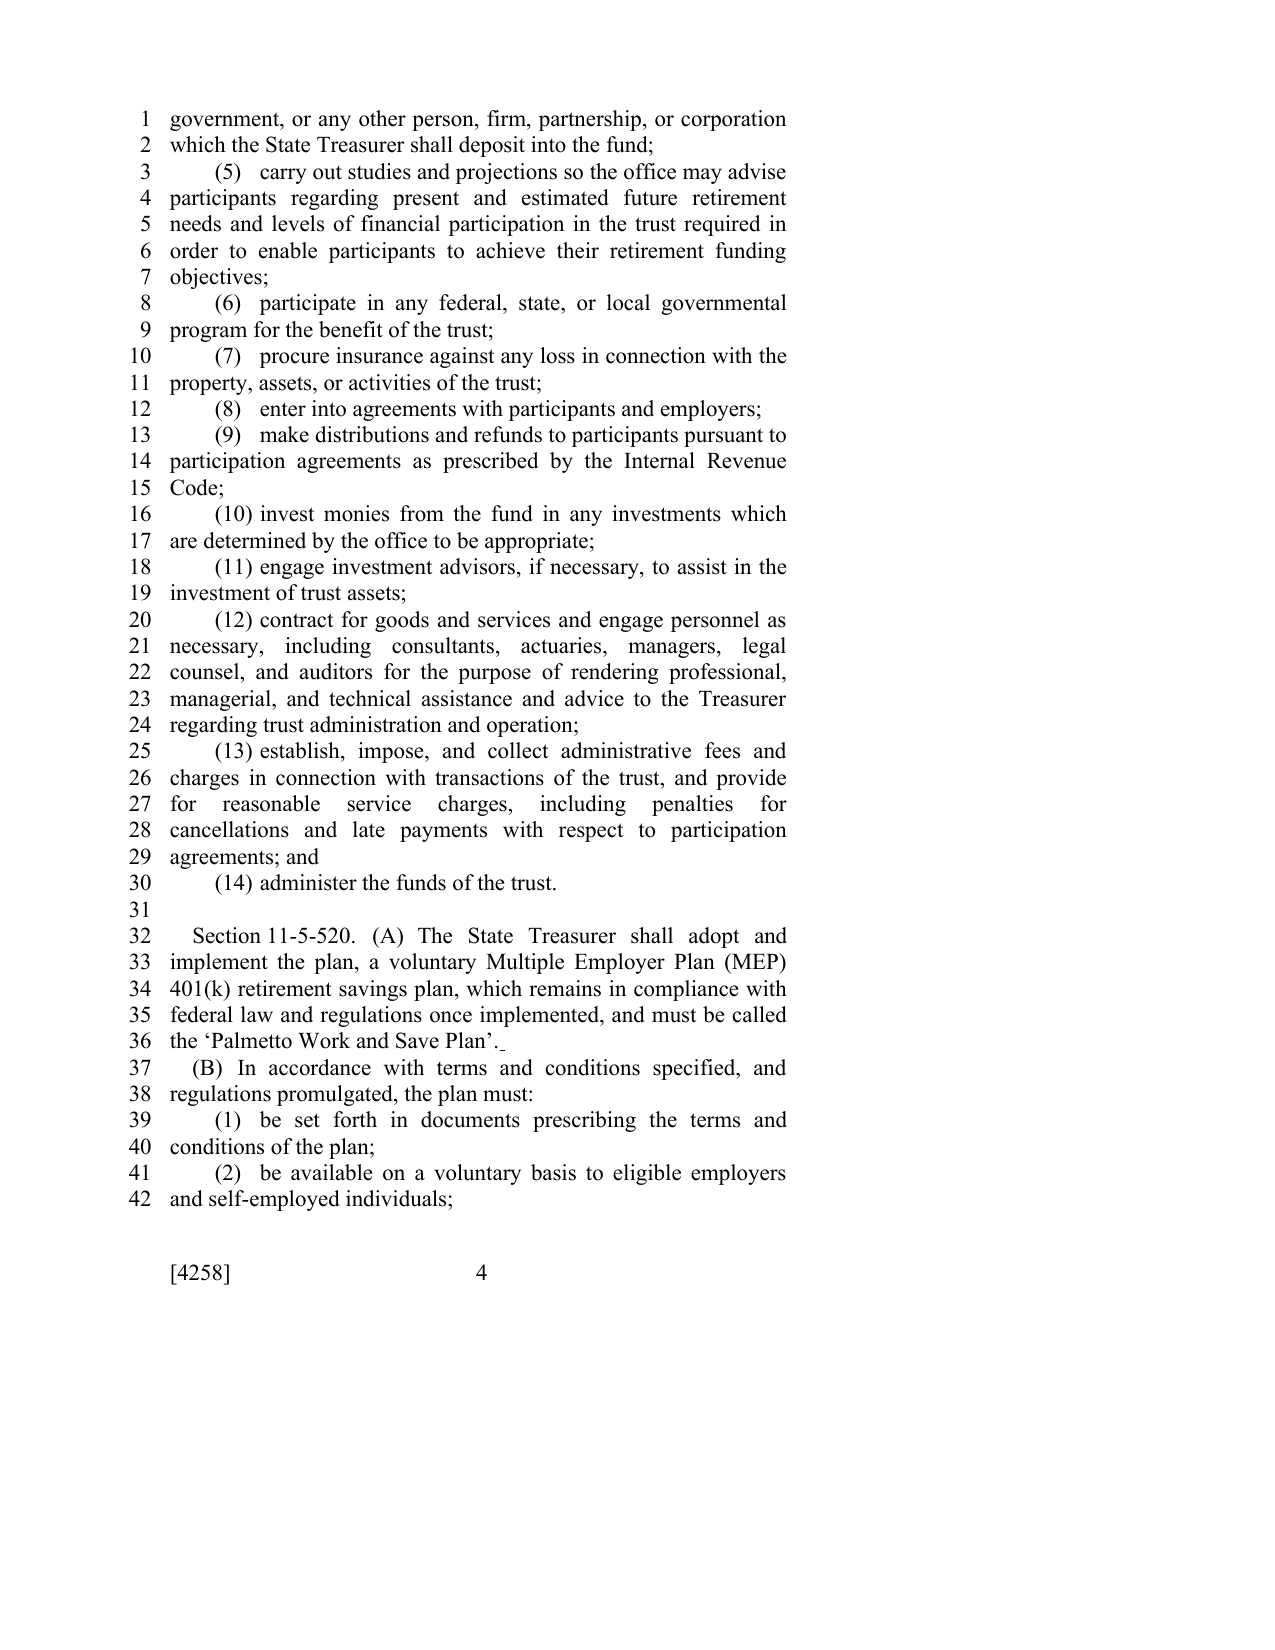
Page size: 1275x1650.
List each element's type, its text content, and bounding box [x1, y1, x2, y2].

text (5) carry out studies and projections so the office may advise participants regarding present and estimated future retirement needs and levels of financial participation in the trust required in order to enable participants to achieve their retirement funding objectives; [169, 158, 787, 289]
text (14) administer the funds of the trust. [169, 869, 787, 896]
text (6) participate in any federal, state, or local governmental program for the benefit of the trust; [169, 289, 787, 342]
text (9) make distributions and refunds to participants pursuant to participation agreements as prescribed by the Internal Revenue Code; [169, 421, 787, 500]
text Section 11-5-520. (A) The State Treasurer shall adopt and implement the plan, a voluntary Multiple Employer Plan (MEP) 401(k) retirement savings plan, which remains in compliance with federal law and regulations once implemented, and must be called the ‘Palmetto Work and Save Plan’. [169, 922, 787, 1054]
text (10) invest monies from the fund in any investments which are determined by the office to be appropriate; [169, 500, 787, 553]
text (1) be set forth in documents prescribing the terms and conditions of the plan; [169, 1106, 787, 1159]
text (B) In accordance with terms and conditions specified, and regulations promulgated, the plan must: [169, 1054, 787, 1106]
text (11) engage investment advisors, if necessary, to assist in the investment of trust assets; [169, 553, 787, 606]
text (2) be available on a voluntary basis to eligible employers and self-employed individuals; [169, 1159, 787, 1212]
text (8) enter into agreements with participants and employers; [169, 395, 787, 421]
text (7) procure insurance against any loss in connection with the property, assets, or activities of the trust; [169, 342, 787, 395]
text (12) contract for goods and services and engage personnel as necessary, including consultants, actuaries, managers, legal counsel, and auditors for the purpose of rendering professional, managerial, and technical assistance and advice to the Treasurer regarding trust administration and operation; [169, 606, 787, 737]
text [169, 105, 787, 158]
text (13) establish, impose, and collect administrative fees and charges in connection with transactions of the trust, and provide for reasonable service charges, including penalties for cancellations and late payments with respect to participation agreements; and [169, 737, 787, 869]
